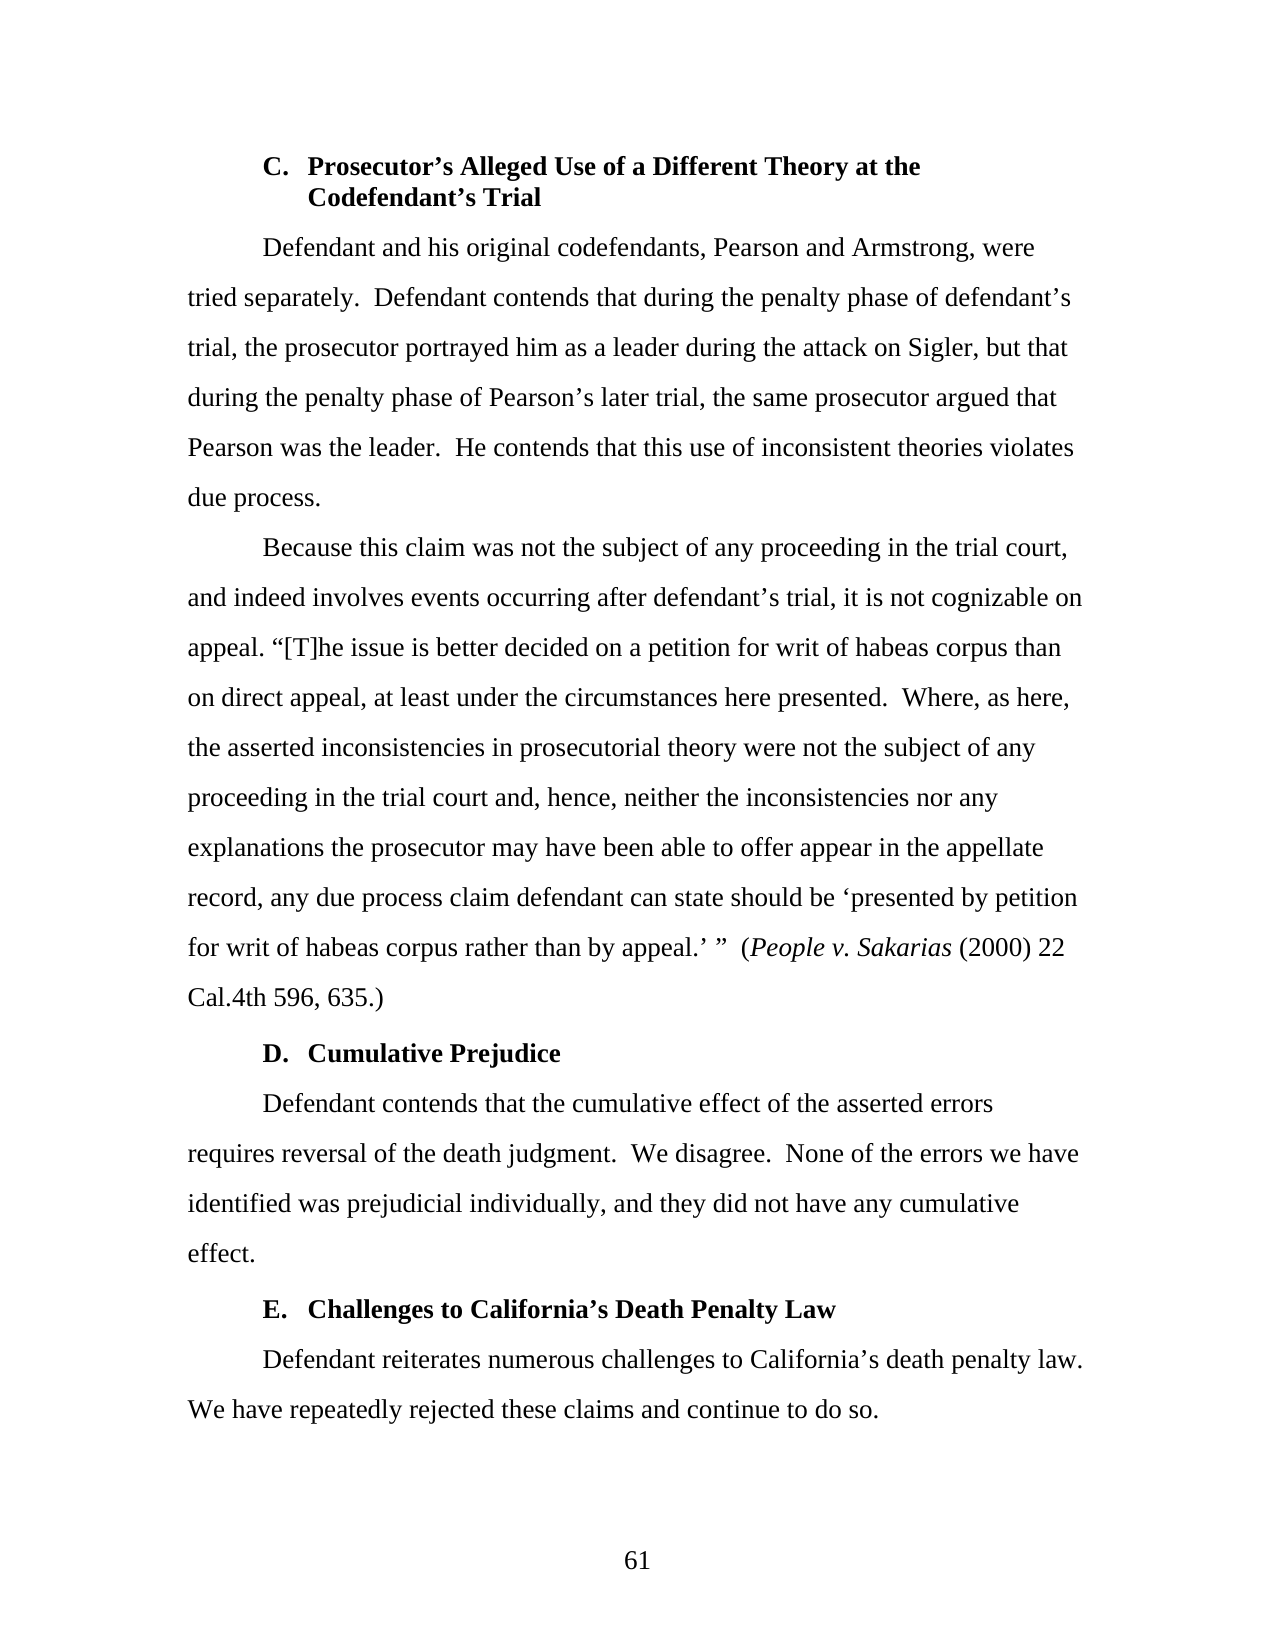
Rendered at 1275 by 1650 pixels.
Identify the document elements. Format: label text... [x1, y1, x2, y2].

text Defendant reiterates numerous challenges to California’s death penalty law. We have repeatedly rejected these claims and continue to do so. [187, 1324, 1087, 1424]
subtitle C. Prosecutor’s Alleged Use of a Different Theory at the Codefendant’s Trial [262, 150, 1087, 212]
text Defendant contends that the cumulative effect of the asserted errors requires reversal of the death judgment. We disagree. None of the errors we have identified was prejudicial individually, and they did not have any cumulative effect. [187, 1068, 1087, 1268]
subtitle D. Cumulative Prejudice [262, 1037, 1087, 1068]
text Defendant and his original codefendants, Pearson and Armstrong, were tried separately. Defendant contends that during the penalty phase of defendant’s trial, the prosecutor portrayed him as a leader during the attack on Sigler, but that during the penalty phase of Pearson’s later trial, the same prosecutor argued that Pearson was the leader. He contends that this use of inconsistent theories violates due process. [187, 212, 1087, 512]
text Because this claim was not the subject of any proceeding in the trial court, and indeed involves events occurring after defendant’s trial, it is not cognizable on appeal. “[T]he issue is better decided on a petition for writ of habeas corpus than on direct appeal, at least under the circumstances here presented. Where, as here, the asserted inconsistencies in prosecutorial theory were not the subject of any proceeding in the trial court and, hence, neither the inconsistencies nor any explanations the prosecutor may have been able to offer appear in the appellate record, any due process claim defendant can state should be ‘presented by petition for writ of habeas corpus rather than by appeal.’ ” (People v. Sakarias (2000) 22 Cal.4th 596, 635.) [187, 512, 1087, 1012]
subtitle E. Challenges to California’s Death Penalty Law [262, 1293, 1087, 1324]
